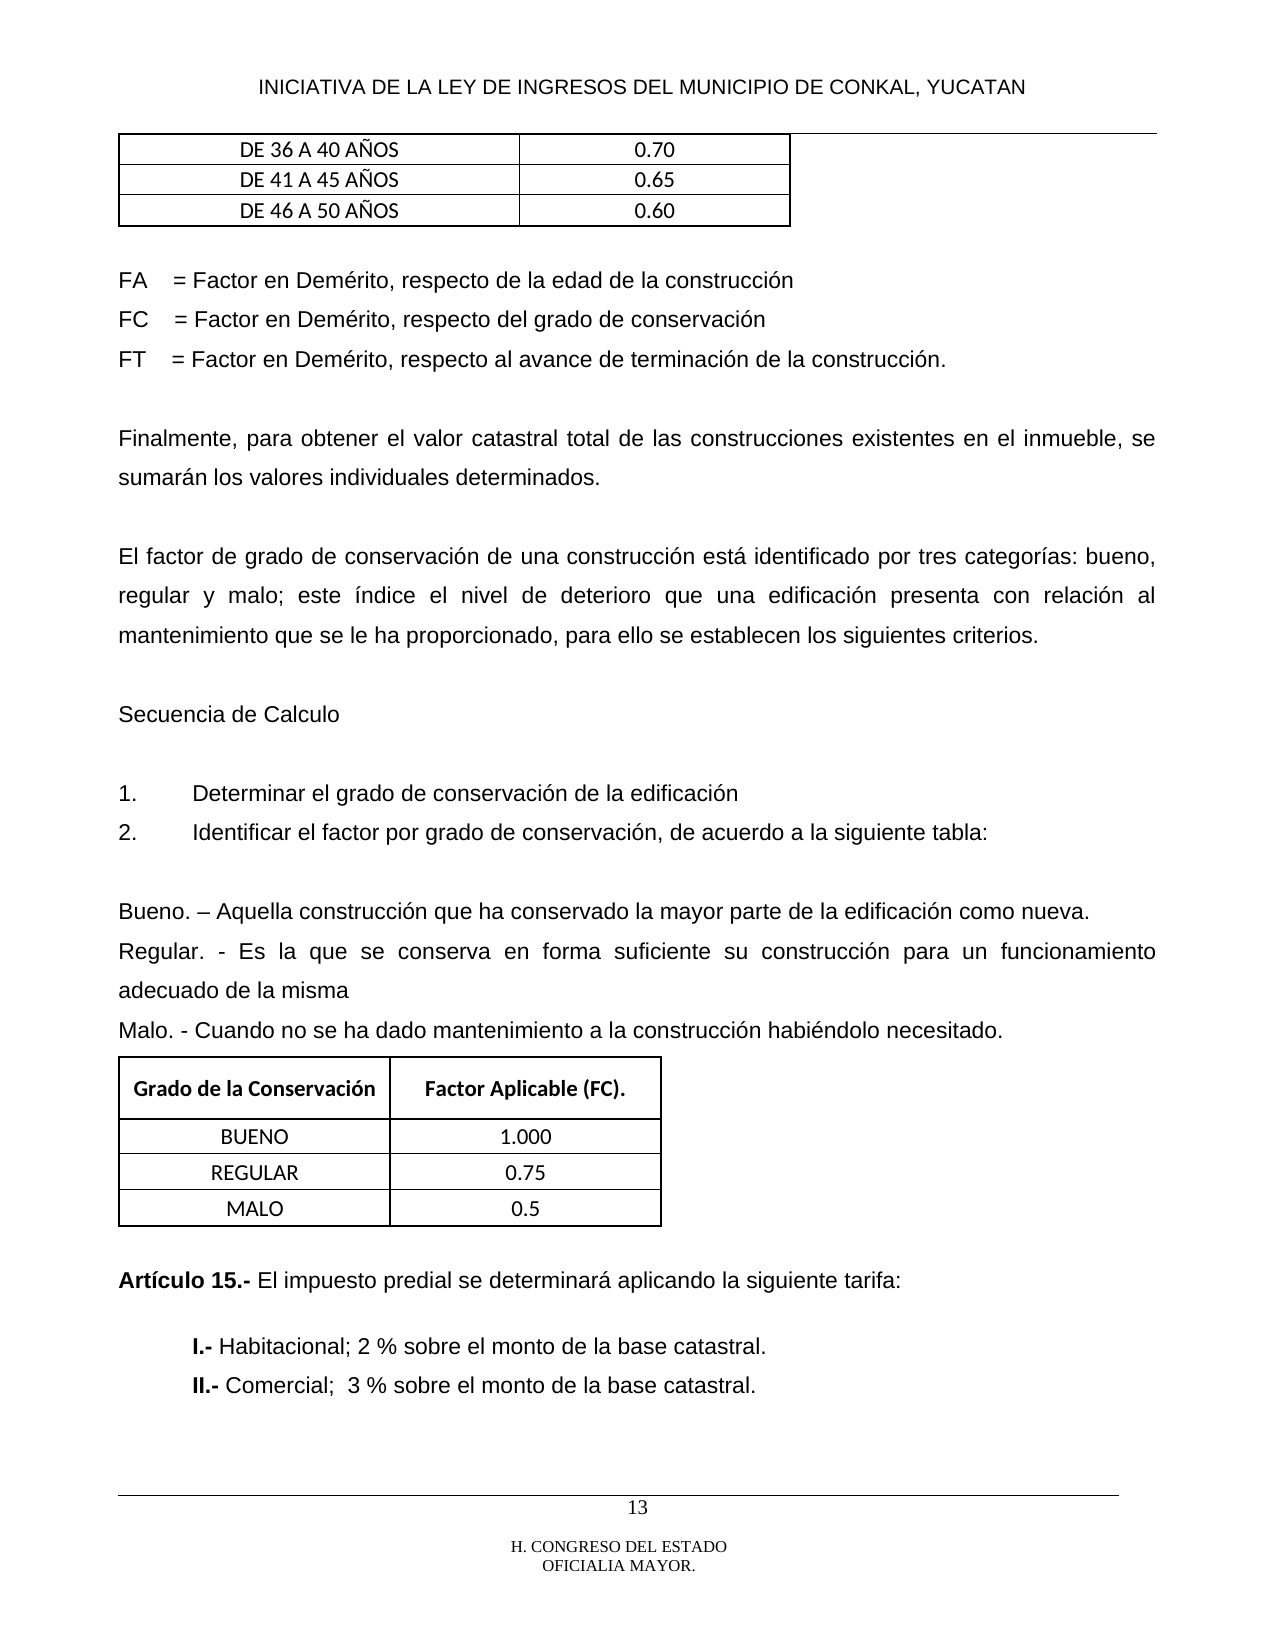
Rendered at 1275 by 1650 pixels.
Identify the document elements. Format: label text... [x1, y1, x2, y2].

text FC = Factor en Demérito, respecto del grado de conservación [118, 306, 1157, 332]
table_cell REGULAR [120, 1154, 389, 1189]
text Bueno. – Aquella construcción que ha conservado la mayor parte de la edificación como nueva. [118, 898, 1157, 924]
text 2. Identificar el factor por grado de conservación, de acuerdo a la siguiente tabla: [118, 819, 1157, 846]
text I.- Habitacional; 2 % sobre el monto de la base catastral. [118, 1333, 1157, 1359]
table_cell 1.000 [391, 1120, 660, 1153]
table_cell 0.70 [520, 135, 789, 164]
text Malo. - Cuando no se ha dado mantenimiento a la construcción habiéndolo necesitado. [118, 1017, 1157, 1043]
text II.- Comercial; 3 % sobre el monto de la base catastral. [118, 1372, 1157, 1398]
table_cell DE 41 A 45 AÑOS [120, 165, 519, 194]
text FA = Factor en Demérito, respecto de la edad de la construcción [118, 267, 1157, 293]
text Secuencia de Calculo [118, 701, 1157, 727]
table_cell 0.5 [391, 1190, 660, 1225]
table_cell BUENO [120, 1120, 389, 1153]
table_cell 0.65 [520, 165, 789, 194]
table_header Grado de la Conservación [120, 1058, 389, 1117]
table_cell MALO [120, 1190, 389, 1225]
table_cell DE 46 A 50 AÑOS [120, 195, 519, 225]
text 1. Determinar el grado de conservación de la edificación [118, 780, 1157, 806]
text Artículo 15.- El impuesto predial se determinará aplicando la siguiente tarifa: [118, 1267, 1157, 1293]
table_cell 0.75 [391, 1154, 660, 1189]
text Regular. - Es la que se conserva en forma suficiente su construcción para un funcionamiento adecuado de la misma [118, 938, 1157, 1003]
text FT = Factor en Demérito, respecto al avance de terminación de la construcción. [118, 346, 1157, 372]
table_cell 0.60 [520, 195, 789, 225]
text El factor de grado de conservación de una construcción está identificado por tres categorías: bueno, regular y malo; este índice el nivel de deterioro que una edificación presenta con relación al mantenimiento que se le ha proporcionado, para ello se establecen los siguientes criterios. [118, 543, 1157, 648]
table_cell DE 36 A 40 AÑOS [120, 135, 519, 164]
text Finalmente, para obtener el valor catastral total de las construcciones existentes en el inmueble, se sumarán los valores individuales determinados. [118, 424, 1157, 490]
table_header Factor Aplicable (FC). [391, 1058, 660, 1117]
